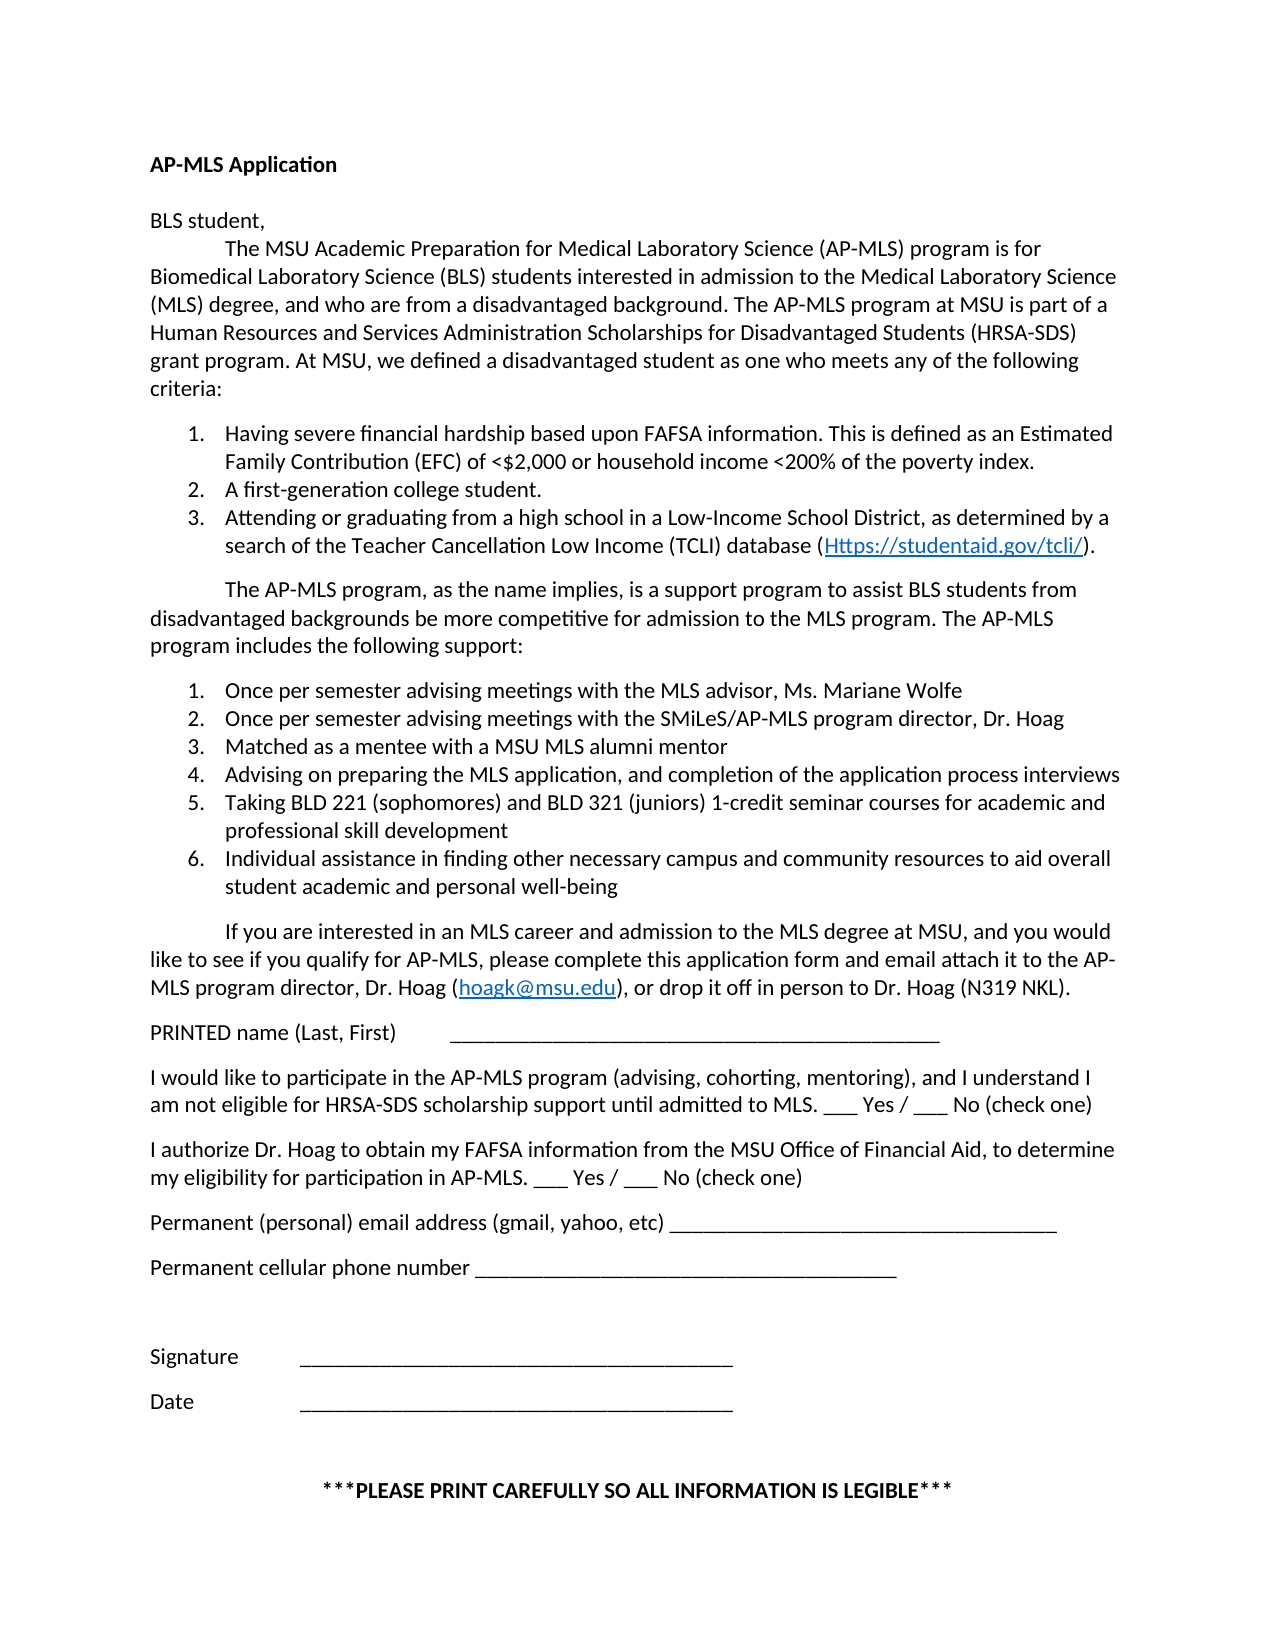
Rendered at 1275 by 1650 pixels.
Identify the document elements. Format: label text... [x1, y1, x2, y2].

list Attending or graduating from a high school in a Low-Income School District, as determined by a search of the Teacher Cancellation Low Income (TCLI) database (Https://studentaid.gov/tcli/). [187, 503, 1125, 559]
text Signature ______________________________________ [150, 1342, 1125, 1370]
list Having severe financial hardship based upon FAFSA information. This is defined as an Estimated Family Contribution (EFC) of <$2,000 or household income <200% of the poverty index. [187, 419, 1125, 475]
list A first-generation college student. [187, 475, 1125, 503]
text The MSU Academic Preparation for Medical Laboratory Science (AP-MLS) program is for Biomedical Laboratory Science (BLS) students interested in admission to the Medical Laboratory Science (MLS) degree, and who are from a disadvantaged background. The AP-MLS program at MSU is part of a Human Resources and Services Administration Scholarships for Disadvantaged Students (HRSA-SDS) grant program. At MSU, we defined a disadvantaged student as one who meets any of the following criteria: [150, 234, 1125, 402]
text Permanent cellular phone number _____________________________________ [150, 1253, 1125, 1281]
text If you are interested in an MLS career and admission to the MLS degree at MSU, and you would like to see if you qualify for AP-MLS, please complete this application form and email attach it to the AP-MLS program director, Dr. Hoag (hoagk@msu.edu), or drop it off in person to Dr. Hoag (N319 NKL). [150, 917, 1125, 1001]
text Date ______________________________________ [150, 1387, 1125, 1415]
list Taking BLD 221 (sophomores) and BLD 321 (juniors) 1-credit seminar courses for academic and professional skill development [187, 788, 1125, 844]
list Matched as a mentee with a MSU MLS alumni mentor [187, 732, 1125, 760]
text I would like to participate in the AP-MLS program (advising, cohorting, mentoring), and I understand I am not eligible for HRSA-SDS scholarship support until admitted to MLS. ___ Yes / ___ No (check one) [150, 1063, 1125, 1119]
text PRINTED name (Last, First) ___________________________________________ [150, 1018, 1125, 1046]
text Permanent (personal) email address (gmail, yahoo, etc) __________________________________ [150, 1208, 1125, 1236]
list Individual assistance in finding other necessary campus and community resources to aid overall student academic and personal well-being [187, 844, 1125, 901]
text AP-MLS Application [150, 150, 1125, 178]
text BLS student, [150, 206, 1125, 234]
text I authorize Dr. Hoag to obtain my FAFSA information from the MSU Office of Financial Aid, to determine my eligibility for participation in AP-MLS. ___ Yes / ___ No (check one) [150, 1135, 1125, 1191]
list Once per semester advising meetings with the MLS advisor, Ms. Mariane Wolfe [187, 676, 1125, 704]
text The AP-MLS program, as the name implies, is a support program to assist BLS students from disadvantaged backgrounds be more competitive for admission to the MLS program. The AP-MLS program includes the following support: [150, 576, 1125, 660]
text ***PLEASE PRINT CAREFULLY SO ALL INFORMATION IS LEGIBLE*** [150, 1476, 1125, 1504]
list Once per semester advising meetings with the SMiLeS/AP-MLS program director, Dr. Hoag [187, 704, 1125, 732]
list Advising on preparing the MLS application, and completion of the application process interviews [187, 760, 1125, 788]
